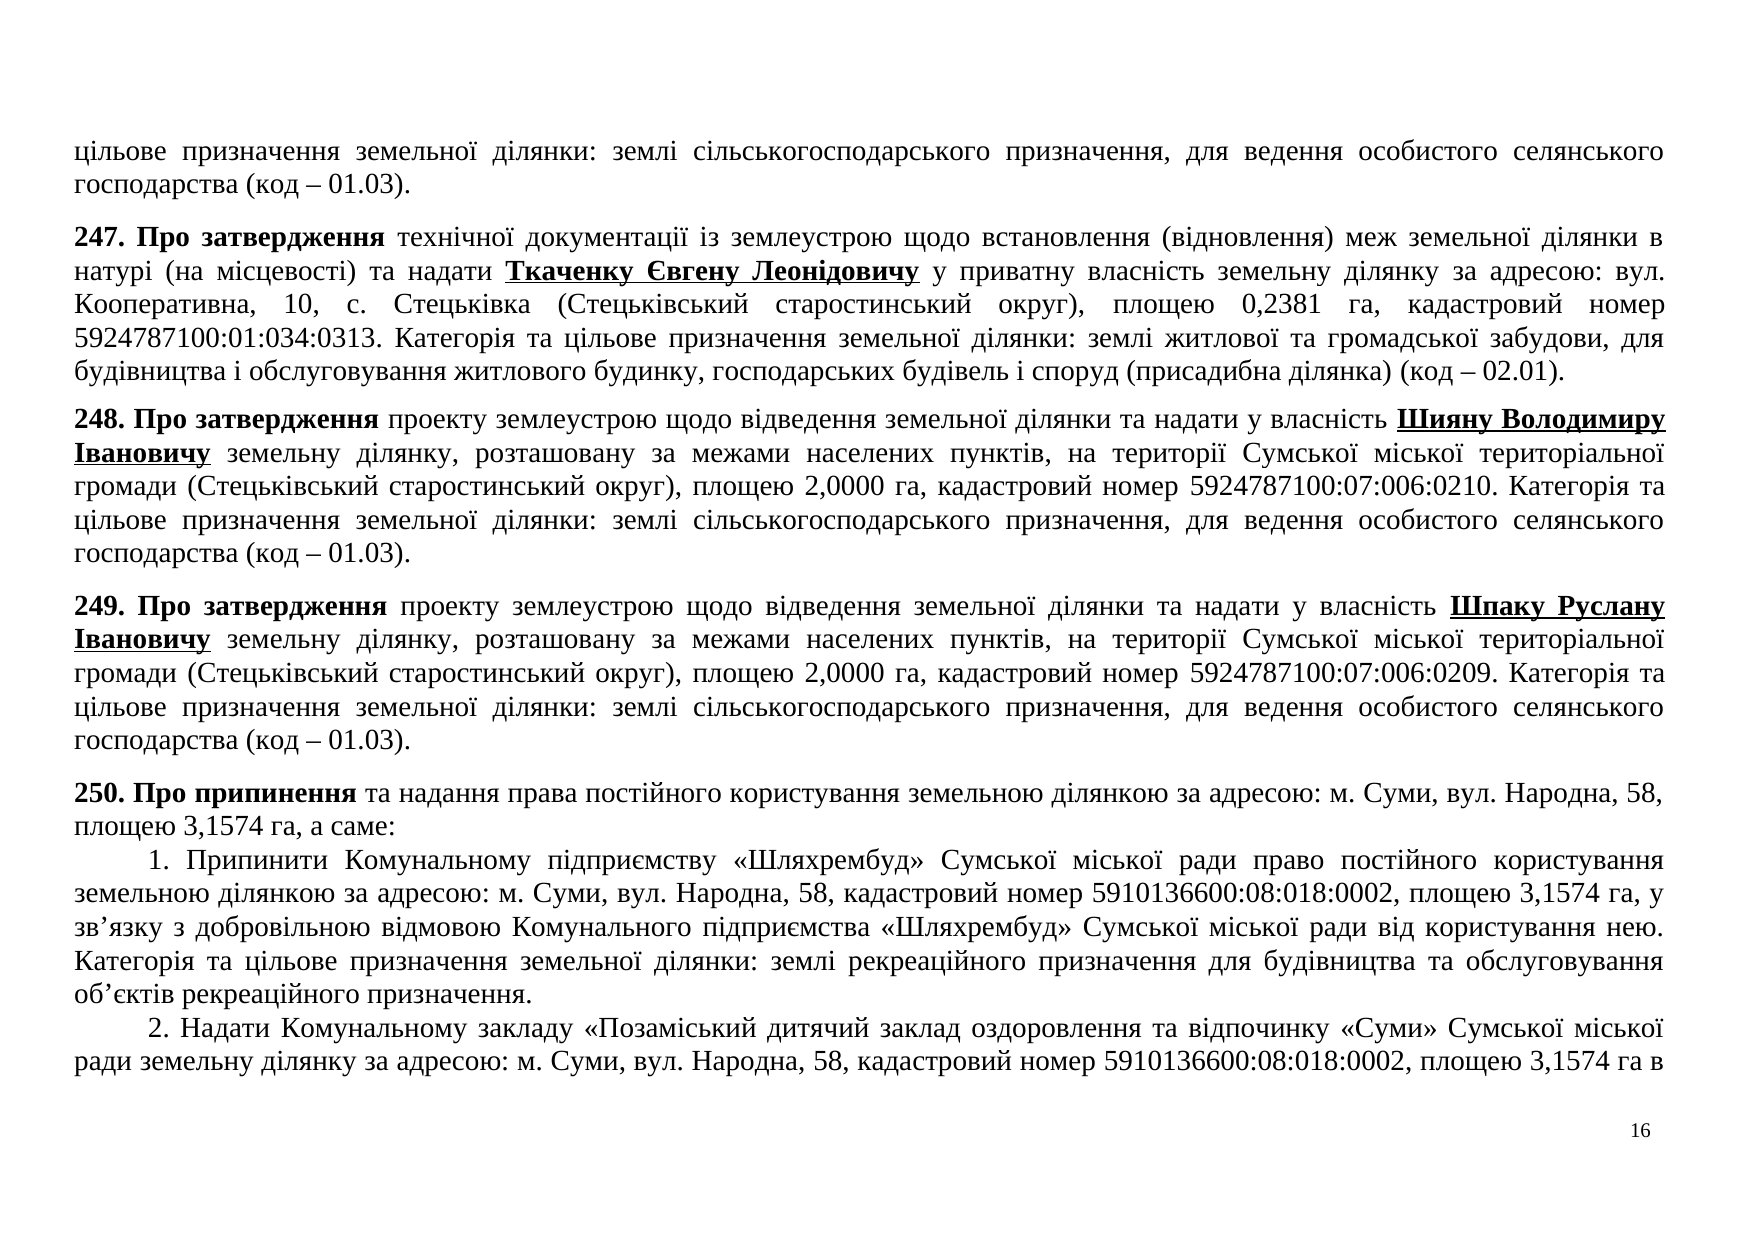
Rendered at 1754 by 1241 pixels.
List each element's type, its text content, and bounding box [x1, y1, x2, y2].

text 247. Про затвердження технічної документації із землеустрою щодо встановлення (відновлення) меж земельної ділянки в натурі (на місцевості) та надати Ткаченку Євгену Леонідовичу у приватну власність земельну ділянку за адресою: вул. Кооперативна, 10, с. Стецьківка (Стецьківський старостинський округ), площею 0,2381 га, кадастровий номер 5924787100:01:034:0313. Категорія та цільове призначення земельної ділянки: землі житлової та громадської забудови, для будівництва і обслуговування житлового будинку, господарських будівель і споруд (присадибна ділянка) (код – 02.01). [74, 219, 1665, 387]
text 248. Про затвердження проекту землеустрою щодо відведення земельної ділянки та надати у власність Шияну Володимиру Івановичу земельну ділянку, розташовану за межами населених пунктів, на території Сумської міської територіальної громади (Стецьківський старостинський округ), площею 2,0000 га, кадастровий номер 5924787100:07:006:0210. Категорія та цільове призначення земельної ділянки: землі сільськогосподарського призначення, для ведення особистого селянського господарства (код – 01.03). [74, 401, 1665, 569]
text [74, 1010, 1666, 1077]
text 250. Про припинення та надання права постійного користування земельною ділянкою за адресою: м. Суми, вул. Народна, 58, площею 3,1574 га, а саме: [74, 775, 1665, 842]
text 249. Про затвердження проекту землеустрою щодо відведення земельної ділянки та надати у власність Шпаку Руслану Івановичу земельну ділянку, розташовану за межами населених пунктів, на території Сумської міської територіальної громади (Стецьківський старостинський округ), площею 2,0000 га, кадастровий номер 5924787100:07:006:0209. Категорія та цільове призначення земельної ділянки: землі сільськогосподарського призначення, для ведення особистого селянського господарства (код – 01.03). [74, 588, 1665, 756]
text 1. Припинити Комунальному підприємству «Шляхрембуд» Сумської міської ради право постійного користування земельною ділянкою за адресою: м. Суми, вул. Народна, 58, кадастровий номер 5910136600:08:018:0002, площею 3,1574 га, у зв’язку з добровільною відмовою Комунального підприємства «Шляхрембуд» Сумської міської ради від користування нею. Категорія та цільове призначення земельної ділянки: землі рекреаційного призначення для будівництва та обслуговування об’єктів рекреаційного призначення. [74, 842, 1666, 1010]
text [74, 133, 1665, 200]
